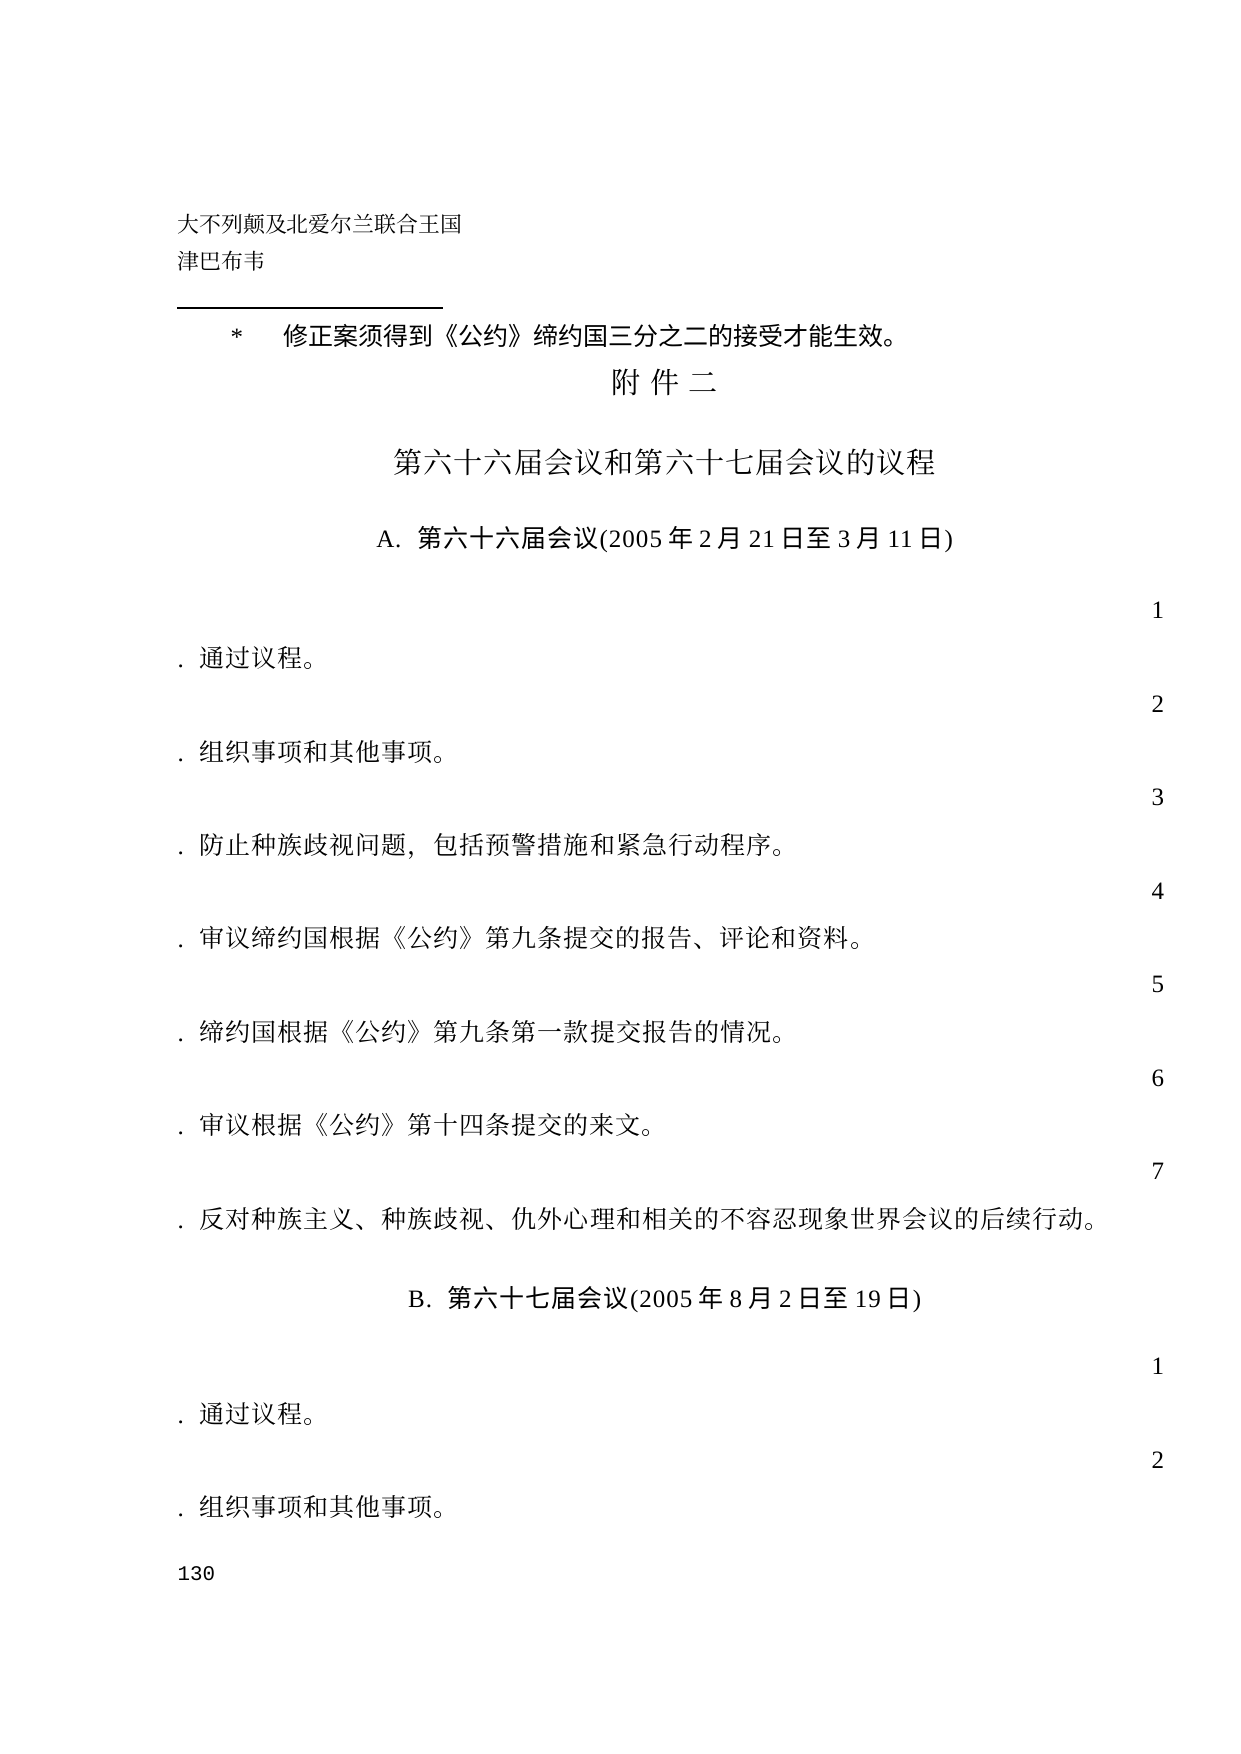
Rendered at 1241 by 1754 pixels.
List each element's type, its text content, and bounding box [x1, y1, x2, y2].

text 3. 防止种族歧视问题，包括预警措施和紧急行动程序。 [177, 782, 1152, 862]
text 6. 审议根据《公约》第十四条提交的来文。 [177, 1063, 1152, 1142]
text 7. 反对种族主义、种族歧视、仇外心理和相关的不容忍现象世界会议的后续行动。 [177, 1156, 1152, 1235]
subtitle B. 第六十七届会议(2005年8月2日至19日) [177, 1279, 1152, 1315]
text 2. 组织事项和其他事项。 [177, 1445, 1152, 1524]
text 2. 组织事项和其他事项。 [177, 689, 1152, 768]
subtitle 附 件 二 [177, 360, 1152, 402]
text 1. 通过议程。 [177, 596, 1152, 675]
text 大不列颠及北爱尔兰联合王国 [177, 207, 472, 238]
text * 修正案须得到《公约》缔约国三分之二的接受才能生效。 [177, 317, 1152, 353]
text 津巴布韦 [177, 244, 472, 276]
text 4. 审议缔约国根据《公约》第九条提交的报告、评论和资料。 [177, 876, 1152, 955]
subtitle 第六十六届会议和第六十七届会议的议程 [177, 439, 1152, 481]
text 1. 通过议程。 [177, 1351, 1152, 1431]
subtitle A. 第六十六届会议(2005年2月21日至3月11日) [177, 519, 1152, 555]
text 5. 缔约国根据《公约》第九条第一款提交报告的情况。 [177, 969, 1152, 1048]
